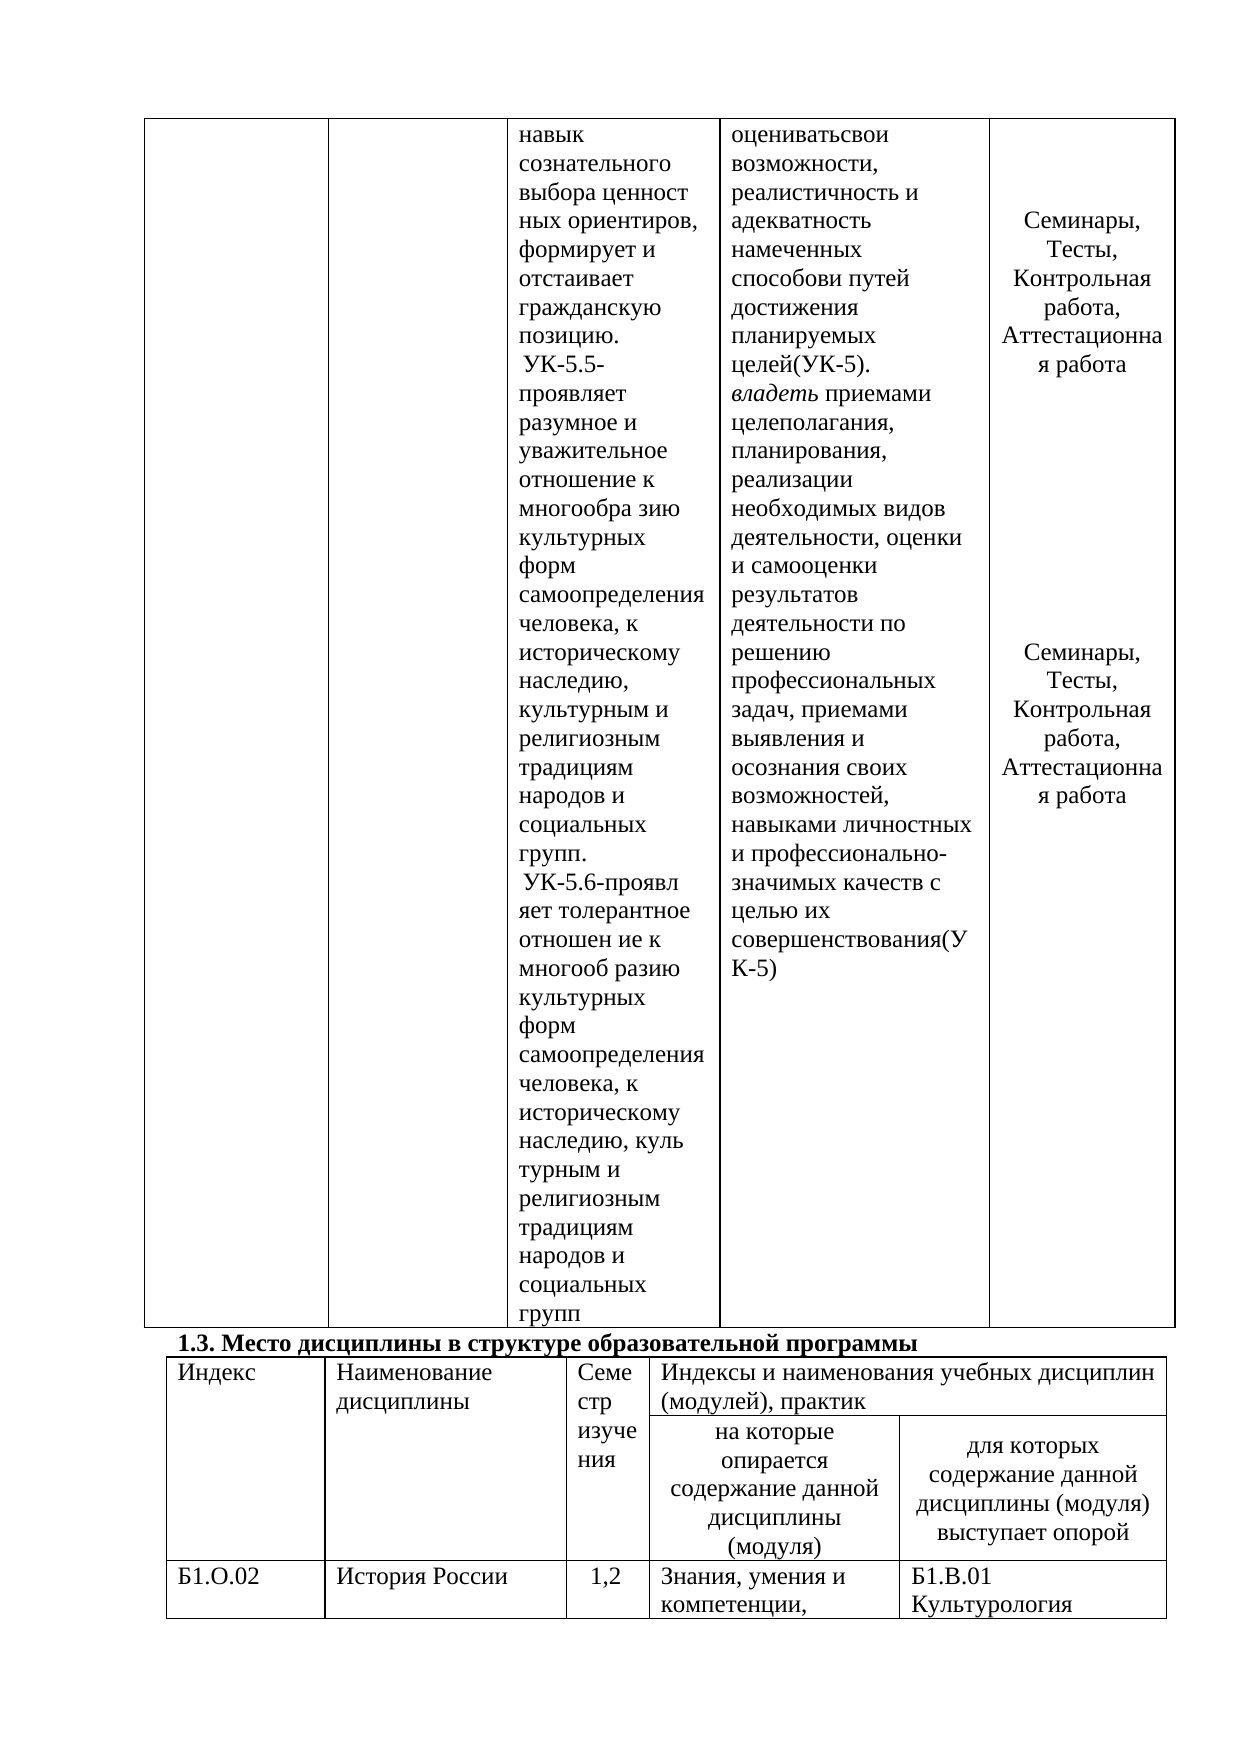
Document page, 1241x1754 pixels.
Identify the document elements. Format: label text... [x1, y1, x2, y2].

table_cell на которые опирается содержание данной дисциплины (модуля) [650, 1416, 899, 1560]
table_header Наименование дисциплины [326, 1358, 566, 1560]
table_header Индексы и наименования учебных дисциплин (модулей), практик [650, 1358, 1166, 1415]
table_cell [721, 119, 989, 1327]
table_cell 1,2 [567, 1561, 649, 1618]
text 1.3. Место дисциплины в структуре образовательной программы [177, 1328, 1152, 1356]
table_cell История России [326, 1561, 566, 1618]
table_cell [650, 1561, 899, 1618]
table_cell Б1.О.02 [167, 1561, 324, 1618]
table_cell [145, 119, 328, 1327]
table_header Индекс [167, 1358, 324, 1560]
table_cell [900, 1561, 1166, 1618]
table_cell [990, 119, 1174, 1327]
table_header Семестр изучения [567, 1358, 649, 1560]
table_cell для которых содержание данной дисциплины (модуля) выступает опорой [900, 1416, 1166, 1560]
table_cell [508, 119, 719, 1327]
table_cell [329, 119, 507, 1327]
